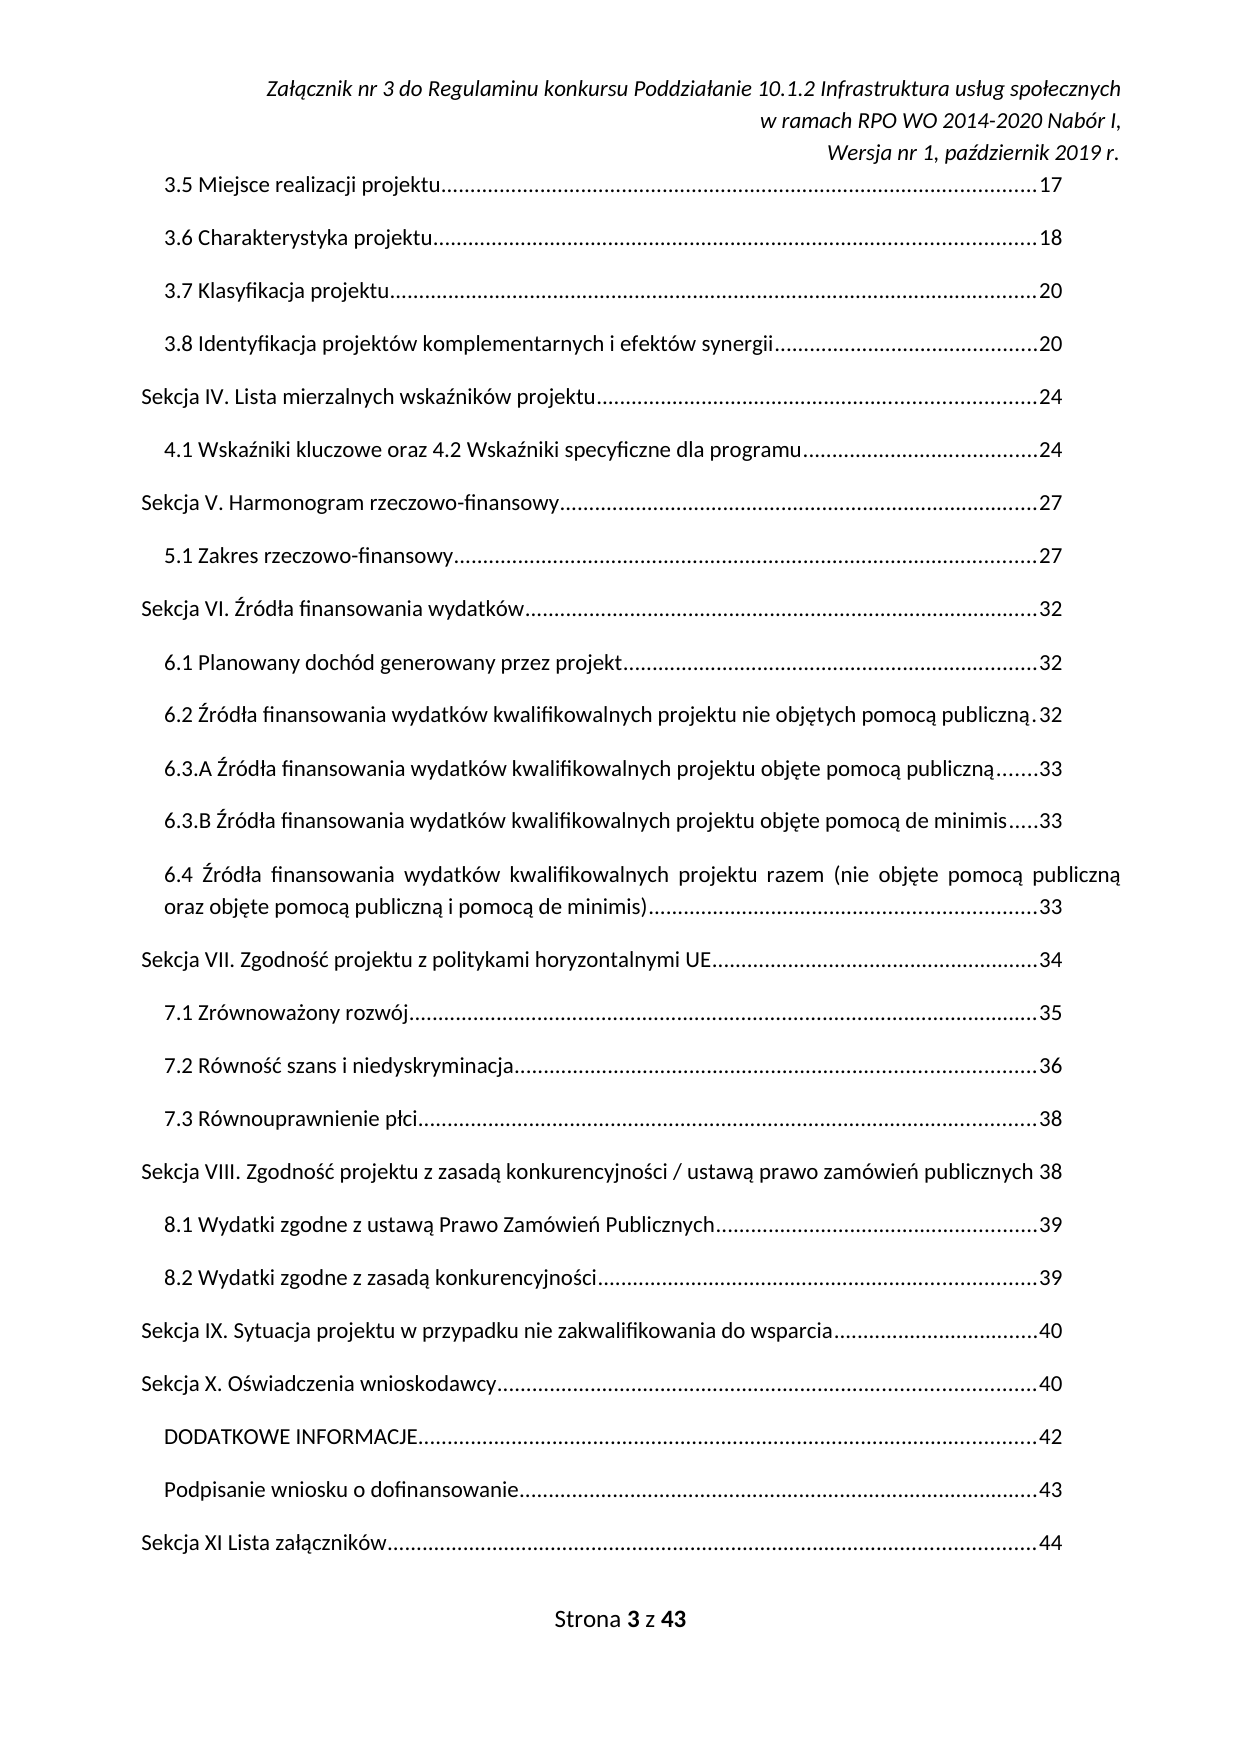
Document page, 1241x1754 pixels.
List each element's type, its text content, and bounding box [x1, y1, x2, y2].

text Sekcja X. Oświadczenia wnioskodawcy 40 [141, 1369, 1122, 1397]
text 3.7 Klasyfikacja projektu 20 [164, 276, 1122, 304]
text Sekcja IX. Sytuacja projektu w przypadku nie zakwalifikowania do wsparcia 40 [141, 1316, 1122, 1344]
text Sekcja IV. Lista mierzalnych wskaźników projektu 24 [141, 382, 1122, 411]
text Sekcja V. Harmonogram rzeczowo-finansowy 27 [141, 488, 1122, 517]
text 8.1 Wydatki zgodne z ustawą Prawo Zamówień Publicznych 39 [164, 1210, 1122, 1238]
text 7.3 Równouprawnienie płci 38 [164, 1104, 1122, 1132]
text 5.1 Zakres rzeczowo-finansowy 27 [164, 542, 1122, 569]
text 3.8 Identyfikacja projektów komplementarnych i efektów synergii 20 [164, 329, 1122, 357]
text 4.1 Wskaźniki kluczowe oraz 4.2 Wskaźniki specyficzne dla programu 24 [164, 436, 1122, 463]
text Sekcja VIII. Zgodność projektu z zasadą konkurencyjności / ustawą prawo zamówień publicznych 38 [141, 1157, 1122, 1185]
text 6.3.A Źródła finansowania wydatków kwalifikowalnych projektu objęte pomocą publiczną 33 [164, 754, 1122, 782]
text 6.2 Źródła finansowania wydatków kwalifikowalnych projektu nie objętych pomocą publiczną 32 [164, 701, 1122, 729]
text Sekcja XI Lista załączników 44 [141, 1528, 1122, 1556]
text 6.1 Planowany dochód generowany przez projekt 32 [164, 648, 1122, 676]
text 3.5 Miejsce realizacji projektu 17 [164, 170, 1122, 198]
text 7.2 Równość szans i niedyskryminacja 36 [164, 1051, 1122, 1079]
text 3.6 Charakterystyka projektu 18 [164, 223, 1122, 251]
text 6.4 Źródła finansowania wydatków kwalifikowalnych projektu razem (nie objęte pomocą publiczną oraz objęte pomocą publiczną i pomocą de minimis) 33 [164, 860, 1122, 920]
text Podpisanie wniosku o dofinansowanie 43 [164, 1475, 1122, 1503]
text Sekcja VII. Zgodność projektu z politykami horyzontalnymi UE 34 [141, 945, 1122, 973]
text 7.1 Zrównoważony rozwój 35 [164, 998, 1122, 1026]
text 6.3.B Źródła finansowania wydatków kwalifikowalnych projektu objęte pomocą de minimis 33 [164, 807, 1122, 835]
text 8.2 Wydatki zgodne z zasadą konkurencyjności 39 [164, 1263, 1122, 1291]
text Sekcja VI. Źródła finansowania wydatków 32 [141, 594, 1122, 623]
text DODATKOWE INFORMACJE 42 [164, 1422, 1122, 1450]
